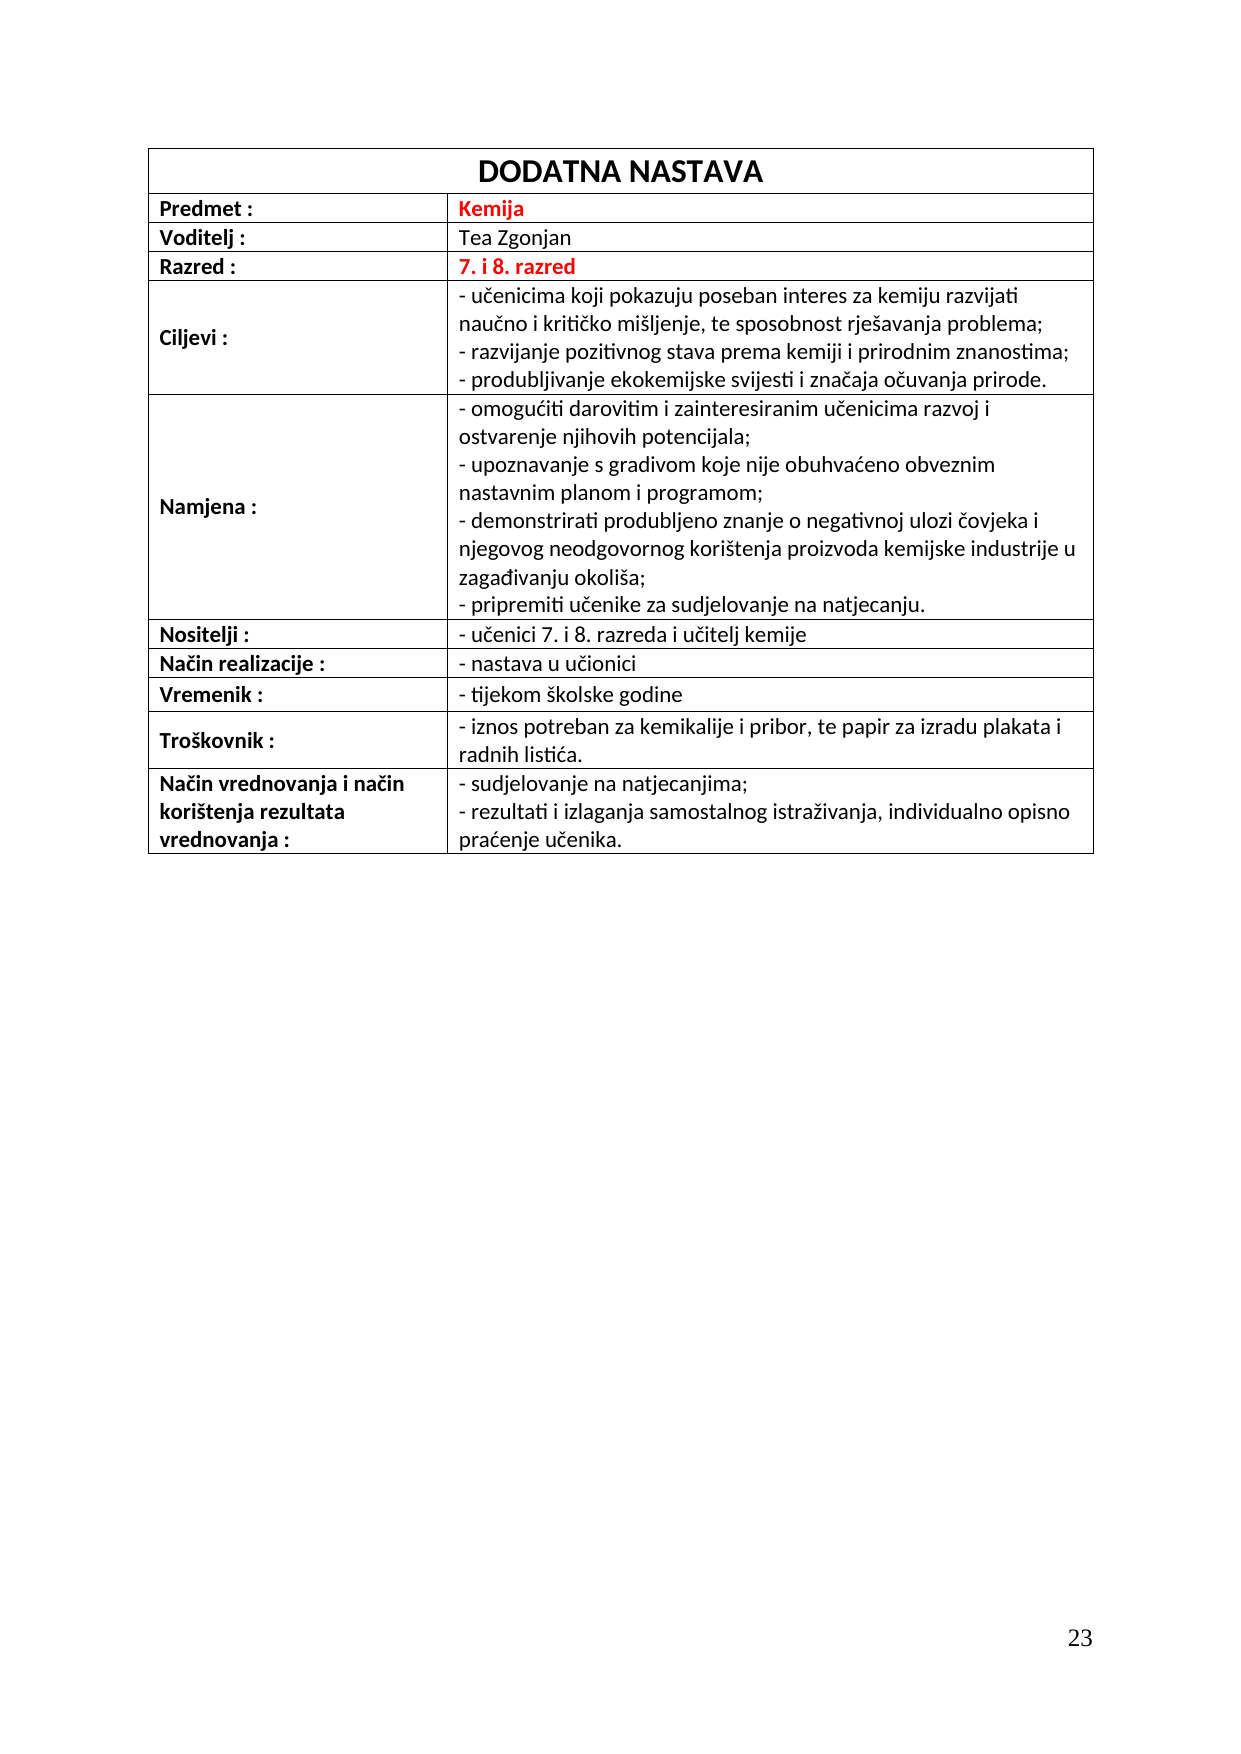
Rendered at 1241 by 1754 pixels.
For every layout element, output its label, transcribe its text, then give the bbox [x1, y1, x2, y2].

table_cell Tea Zgonjan [448, 223, 1093, 251]
table_cell - sudjelovanje na natjecanjima; - rezultati i izlaganja samostalnog istraživanja, individualno opisno praćenje učenika. [448, 769, 1093, 853]
table_cell - nastava u učionici [448, 649, 1093, 677]
table_cell Nositelji : [149, 620, 447, 648]
table_cell Namjena : [149, 395, 447, 619]
table_cell Kemija [448, 194, 1093, 222]
table_cell 7. i 8. razred [448, 252, 1093, 280]
table_cell Predmet : [149, 194, 447, 222]
table_cell Ciljevi : [149, 281, 447, 393]
table_cell - učenicima koji pokazuju poseban interes za kemiju razvijati naučno i kritičko mišljenje, te sposobnost rješavanja problema; - razvijanje pozitivnog stava prema kemiji i prirodnim znanostima; - produbljivanje ekokemijske svijesti i značaja očuvanja prirode. [448, 281, 1093, 393]
table_cell - učenici 7. i 8. razreda i učitelj kemije [448, 620, 1093, 648]
table_cell Način realizacije : [149, 649, 447, 677]
table_cell Način vrednovanja i način korištenja rezultata vrednovanja : [149, 769, 447, 853]
table_header DODATNA NASTAVA [149, 149, 1093, 193]
table_cell Razred : [149, 252, 447, 280]
table_cell - omogućiti darovitim i zainteresiranim učenicima razvoj i ostvarenje njihovih potencijala; - upoznavanje s gradivom koje nije obuhvaćeno obveznim nastavnim planom i programom; - demonstrirati produbljeno znanje o negativnoj ulozi čovjeka i njegovog neodgovornog korištenja proizvoda kemijske industrije u zagađivanju okoliša; - pripremiti učenike za sudjelovanje na natjecanju. [448, 395, 1093, 619]
table_cell Voditelj : [149, 223, 447, 251]
table_cell - tijekom školske godine [448, 678, 1093, 711]
table_cell Troškovnik : [149, 712, 447, 768]
table_cell - iznos potreban za kemikalije i pribor, te papir za izradu plakata i radnih listića. [448, 712, 1093, 768]
table_cell Vremenik : [149, 678, 447, 711]
